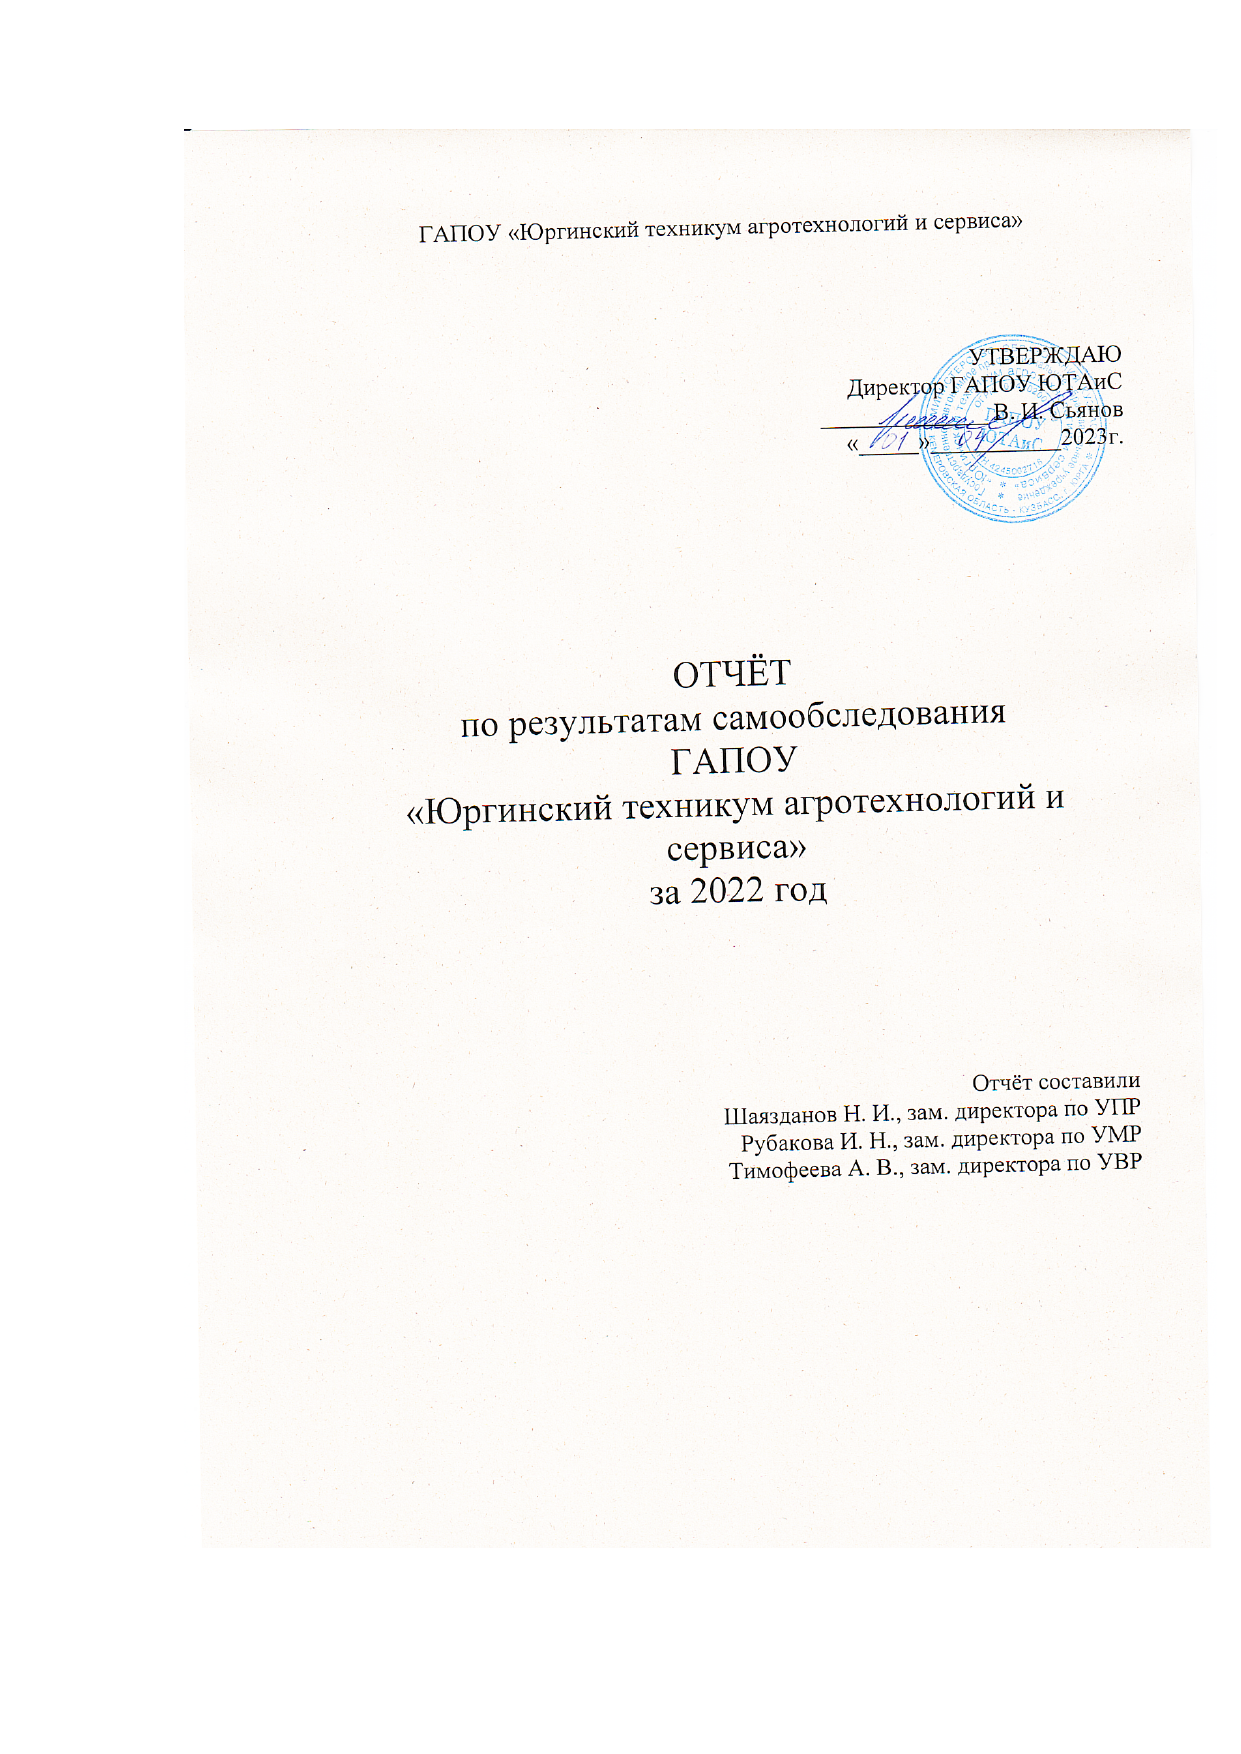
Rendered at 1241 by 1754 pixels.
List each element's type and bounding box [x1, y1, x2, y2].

picture [177, 118, 1218, 1548]
